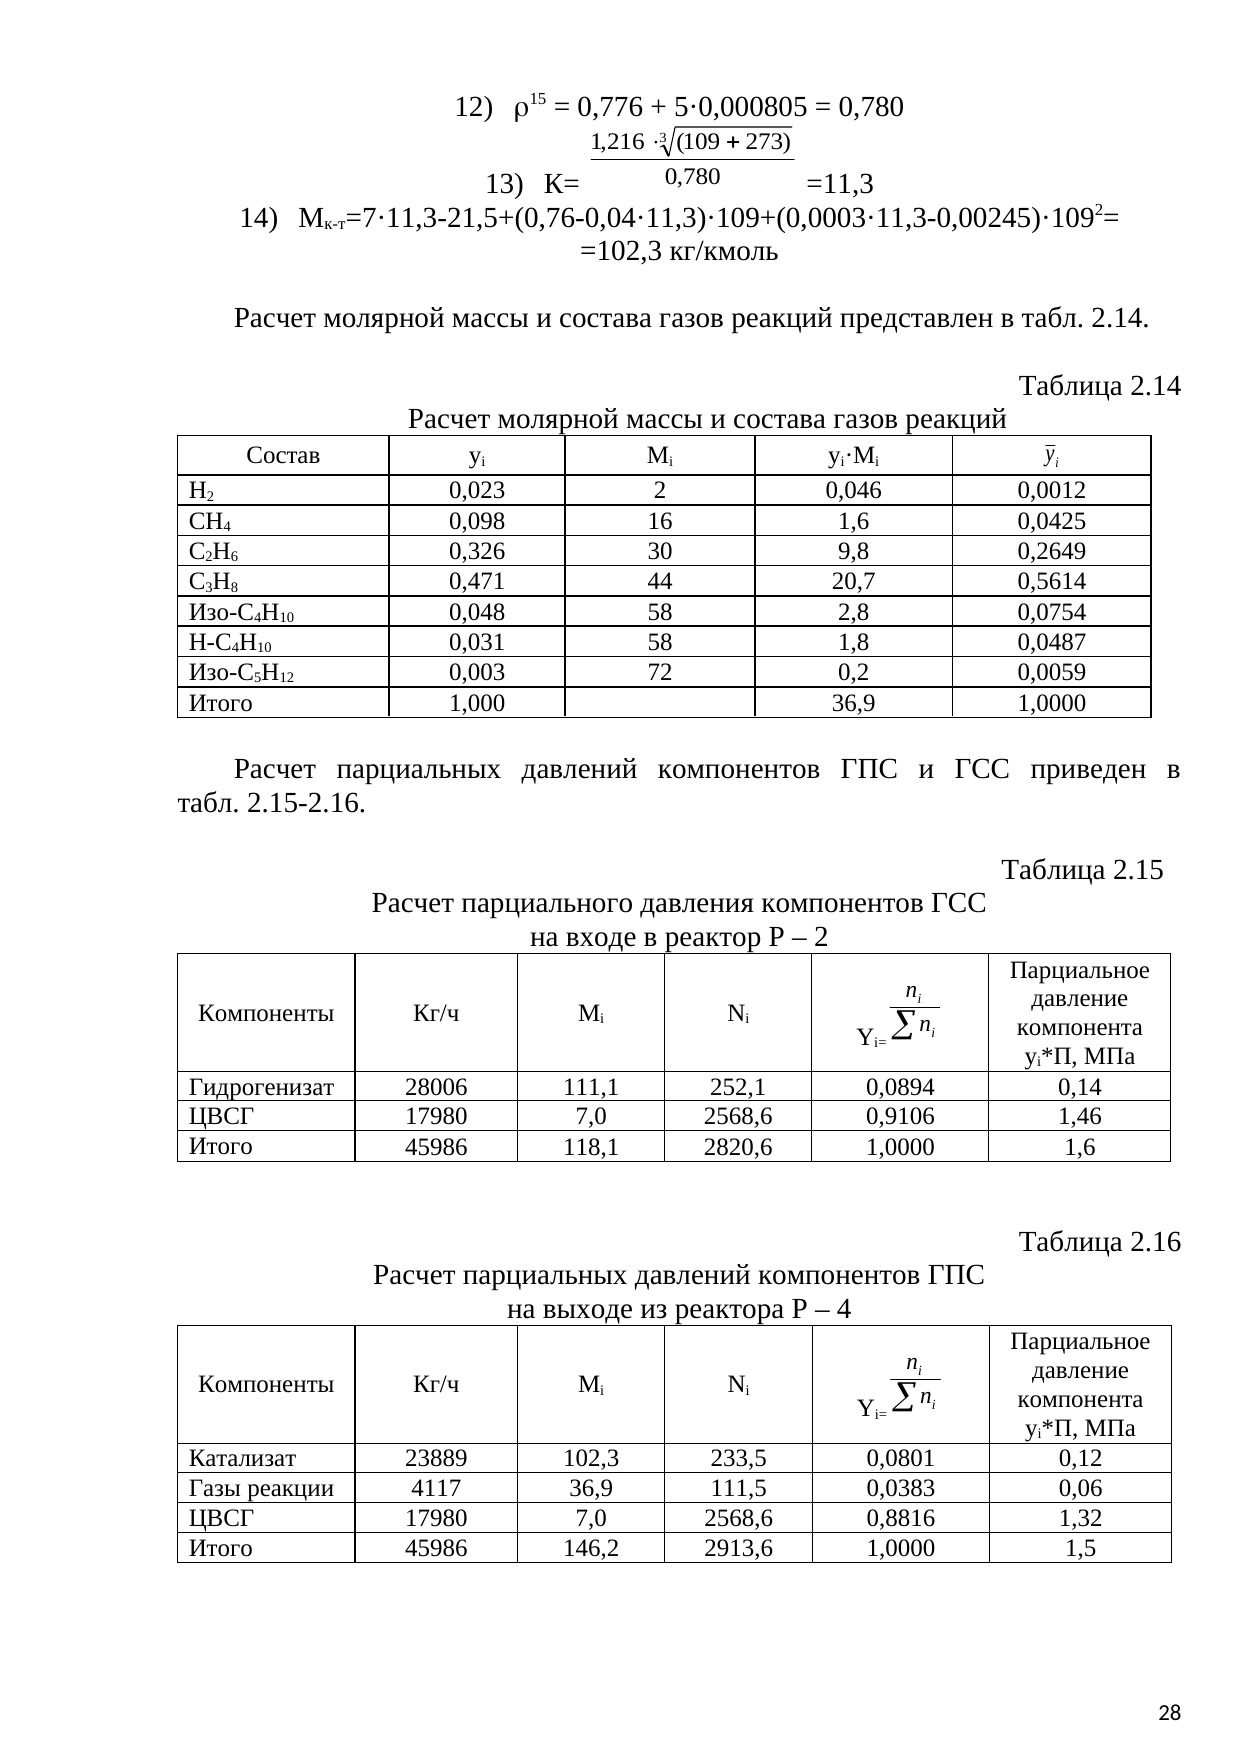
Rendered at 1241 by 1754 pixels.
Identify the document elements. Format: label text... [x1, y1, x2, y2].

table_header Ni [665, 1326, 812, 1442]
table_cell 36,9 [518, 1473, 664, 1502]
table_cell 0,0894 [812, 1072, 988, 1100]
table_cell 0,0487 [953, 627, 1150, 656]
table_cell 1,8 [756, 627, 952, 656]
table_cell 252,1 [665, 1072, 811, 1100]
table_cell 1,5 [990, 1533, 1171, 1562]
table_cell 111,1 [518, 1072, 664, 1100]
table_cell Итого [178, 1131, 354, 1161]
list 15 = 0,776 + 5·0,000805 = 0,780 [177, 89, 1181, 122]
table_cell С3Н8 [178, 566, 388, 595]
table_cell 2 [566, 476, 754, 504]
table_cell 58 [566, 597, 754, 625]
table_header Ni [665, 954, 811, 1071]
table_header Парциальное давление компонента yi*П, МПа [990, 1326, 1171, 1442]
table_cell С2Н6 [178, 536, 388, 565]
table_cell Итого [178, 1533, 354, 1562]
table_cell 0,0383 [813, 1473, 989, 1502]
table_cell 0,0801 [813, 1444, 989, 1472]
table_header [953, 436, 1150, 474]
table_header Компоненты [178, 1326, 354, 1442]
table_cell 1,0000 [953, 688, 1150, 716]
table_cell [566, 688, 754, 716]
table_cell Гидрогенизат [178, 1072, 354, 1100]
table_header Состав [178, 436, 388, 474]
table_cell 111,5 [665, 1473, 812, 1502]
table_cell 0,8816 [813, 1503, 989, 1532]
table_cell ЦВСГ [178, 1101, 354, 1130]
table_cell 2913,6 [665, 1533, 812, 1562]
table_cell 1,6 [989, 1131, 1170, 1161]
table_cell 0,098 [390, 506, 564, 534]
table_cell Катализат [178, 1444, 354, 1472]
table_cell 9,8 [756, 536, 952, 565]
table_cell 20,7 [756, 566, 952, 595]
text Расчет парциальных давлений компонентов ГПС [177, 1257, 1181, 1291]
table_cell 17980 [356, 1503, 517, 1532]
table_cell 0,0012 [953, 476, 1150, 504]
table_cell 0,5614 [953, 566, 1150, 595]
table_cell 7,0 [518, 1503, 664, 1532]
table_cell 36,9 [756, 688, 952, 716]
table_cell ЦВСГ [178, 1503, 354, 1532]
text Расчет молярной массы и состава газов реакций представлен в табл. 2.14. [177, 301, 1181, 334]
table_cell 233,5 [665, 1444, 812, 1472]
table_cell 0,06 [990, 1473, 1171, 1502]
table_cell 1,32 [990, 1503, 1171, 1532]
table_cell 0,12 [990, 1444, 1171, 1472]
table_cell 0,2 [756, 657, 952, 686]
text Расчет парциальных давлений компонентов ГПС и ГСС приведен в табл. 2.15-2.16. [177, 751, 1181, 818]
table_cell 58 [566, 627, 754, 656]
text =102,3 кг/кмоль [177, 233, 1181, 267]
table_header yi [390, 436, 564, 474]
table_cell 1,0000 [812, 1131, 988, 1161]
table_cell 2568,6 [665, 1503, 812, 1532]
table_cell 45986 [356, 1131, 517, 1161]
table_cell 0,003 [390, 657, 564, 686]
table_cell 2,8 [756, 597, 952, 625]
table_cell 4117 [356, 1473, 517, 1502]
table_cell 0,471 [390, 566, 564, 595]
table_cell Газы реакции [178, 1473, 354, 1502]
table_header Кг/ч [356, 954, 517, 1071]
text Таблица 2.15 [177, 852, 1181, 886]
table_cell 0,046 [756, 476, 952, 504]
table_cell Итого [178, 688, 388, 716]
table_cell 23889 [356, 1444, 517, 1472]
table_cell 118,1 [518, 1131, 664, 1161]
text Расчет молярной массы и состава газов реакций [177, 401, 1181, 435]
table_cell 17980 [356, 1101, 517, 1130]
table_cell 2820,6 [665, 1131, 811, 1161]
table_cell 45986 [356, 1533, 517, 1562]
table_cell 1,46 [989, 1101, 1170, 1130]
text Расчет парциального давления компонентов ГСС [177, 886, 1181, 919]
table_cell 0,326 [390, 536, 564, 565]
table_cell 0,031 [390, 627, 564, 656]
table_header Мi [518, 954, 664, 1071]
table_cell 2568,6 [665, 1101, 811, 1130]
table_header yi·Мi [756, 436, 952, 474]
table_cell 1,000 [390, 688, 564, 716]
table_header Yi= [812, 954, 988, 1071]
table_cell Н-С4Н10 [178, 627, 388, 656]
table_header Кг/ч [356, 1326, 517, 1442]
table_cell 72 [566, 657, 754, 686]
table_header Мi [566, 436, 754, 474]
table_cell 0,0754 [953, 597, 1150, 625]
table_cell 0,0059 [953, 657, 1150, 686]
text Таблица 2.14 [177, 368, 1181, 401]
text Таблица 2.16 [177, 1224, 1181, 1257]
table_cell СН4 [178, 506, 388, 534]
table_cell 16 [566, 506, 754, 534]
table_header Мi [518, 1326, 664, 1442]
list К= =11,3 [177, 122, 1181, 200]
list Мк-т=7·11,3-21,5+(0,76-0,04·11,3)·109+(0,0003·11,3-0,00245)·1092= [177, 200, 1181, 233]
table_header Yi= [813, 1326, 989, 1442]
table_cell 0,048 [390, 597, 564, 625]
table_cell Н2 [178, 476, 388, 504]
table_cell 0,0425 [953, 506, 1150, 534]
table_cell 28006 [356, 1072, 517, 1100]
table_cell 1,6 [756, 506, 952, 534]
table_cell 0,023 [390, 476, 564, 504]
table_cell Изо-С4Н10 [178, 597, 388, 625]
table_cell 0,14 [989, 1072, 1170, 1100]
table_cell 0,9106 [812, 1101, 988, 1130]
text на входе в реактор Р – 2 [177, 919, 1181, 953]
table_cell 44 [566, 566, 754, 595]
table_cell 7,0 [518, 1101, 664, 1130]
table_header Компоненты [178, 954, 354, 1071]
table_cell 146,2 [518, 1533, 664, 1562]
table_header Парциальное давление компонента yi*П, МПа [989, 954, 1170, 1071]
table_cell 0,2649 [953, 536, 1150, 565]
table_cell 102,3 [518, 1444, 664, 1472]
table_cell 1,0000 [813, 1533, 989, 1562]
table_cell Изо-С5Н12 [178, 657, 388, 686]
text на выходе из реактора Р – 4 [177, 1291, 1181, 1324]
table_cell 30 [566, 536, 754, 565]
